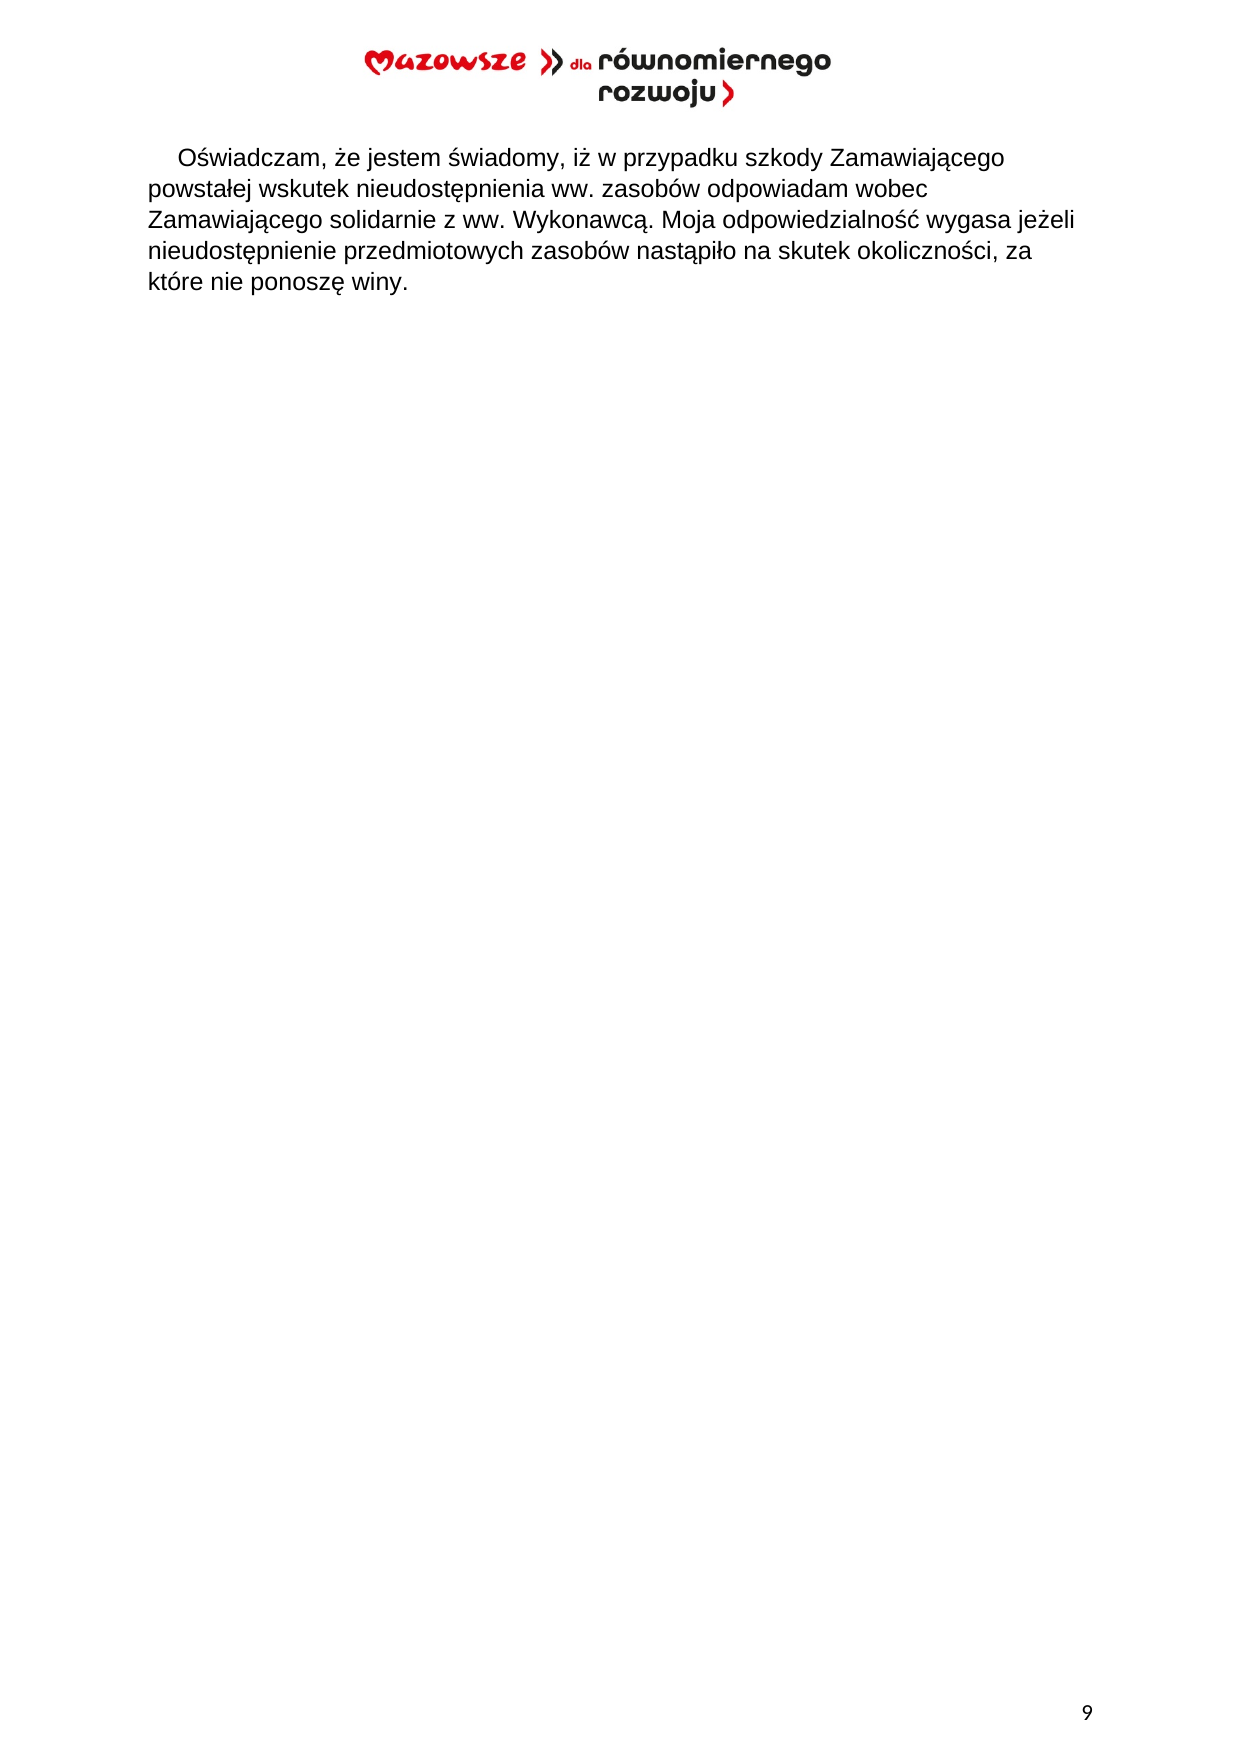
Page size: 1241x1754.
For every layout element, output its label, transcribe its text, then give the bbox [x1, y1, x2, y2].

text Oświadczam, że jestem świadomy, iż w przypadku szkody Zamawiającego powstałej wskutek nieudostępnienia ww. zasobów odpowiadam wobec Zamawiającego solidarnie z ww. Wykonawcą. Moja odpowiedzialność wygasa jeżeli nieudostępnienie przedmiotowych zasobów nastąpiło na skutek okoliczności, za które nie ponoszę winy. [148, 143, 1093, 296]
picture [341, 24, 854, 131]
